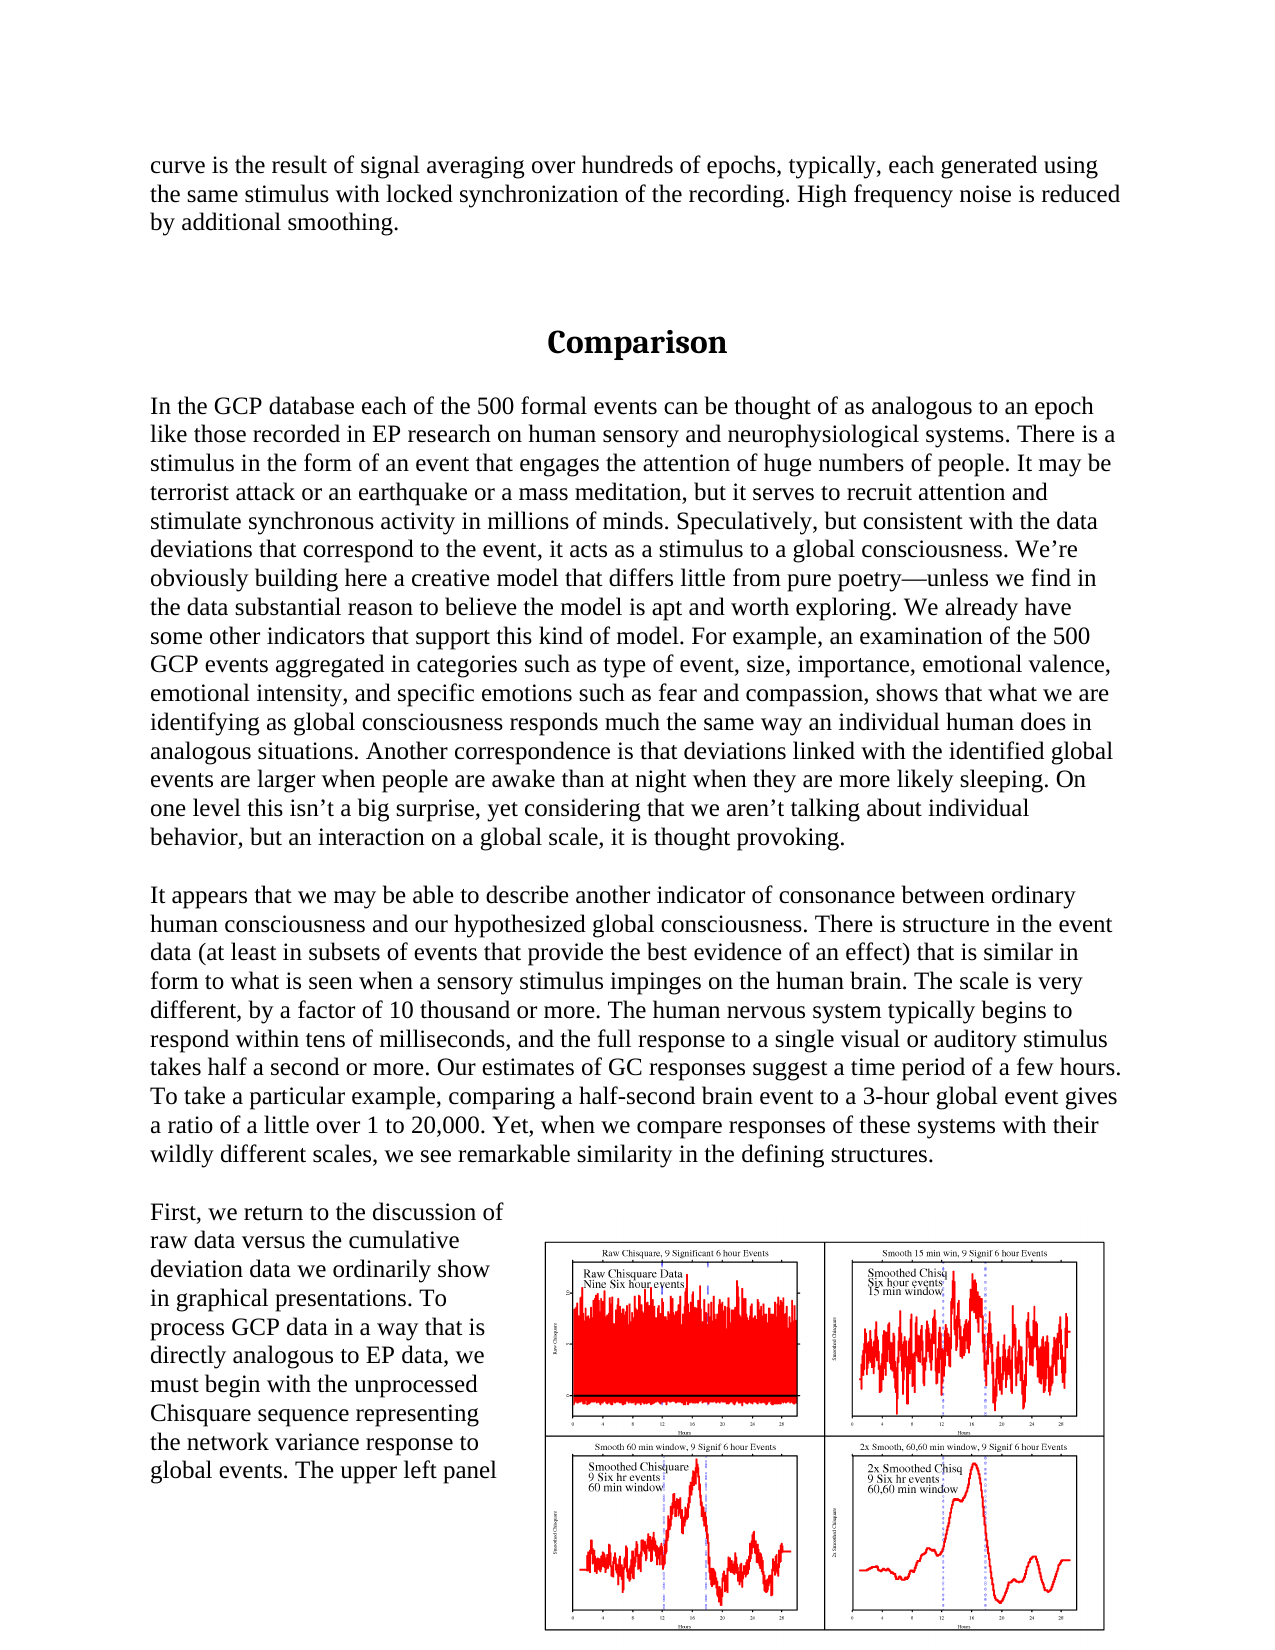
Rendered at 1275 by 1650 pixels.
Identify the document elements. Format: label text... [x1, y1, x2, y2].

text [150, 150, 1125, 236]
text It appears that we may be able to describe another indicator of consonance between ordinary human consciousness and our hypothesized global consciousness. There is structure in the event data (at least in subsets of events that provide the best evidence of an effect) that is similar in form to what is seen when a sensory stimulus impinges on the human brain. The scale is very different, by a factor of 10 thousand or more. The human nervous system typically begins to respond within tens of milliseconds, and the full response to a single visual or auditory stimulus takes half a second or more. Our estimates of GC responses suggest a time period of a few hours. To take a particular example, comparing a half-second brain event to a 3-hour global event gives a ratio of a little over 1 to 20,000. Yet, when we compare responses of these systems with their wildly different scales, we see remarkable similarity in the defining structures. [150, 880, 1125, 1167]
picture [525, 1219, 1125, 1650]
subtitle Comparison [150, 323, 1125, 362]
text In the GCP database each of the 500 formal events can be thought of as analogous to an epoch like those recorded in EP research on human sensory and neurophysiological systems. There is a stimulus in the form of an event that engages the attention of huge numbers of people. It may be terrorist attack or an earthquake or a mass meditation, but it serves to recruit attention and stimulate synchronous activity in millions of minds. Speculatively, but consistent with the data deviations that correspond to the event, it acts as a stimulus to a global consciousness. We’re obviously building here a creative model that differs little from pure poetry—unless we find in the data substantial reason to believe the model is apt and worth exploring. We already have some other indicators that support this kind of model. For example, an examination of the 500 GCP events aggregated in categories such as type of event, size, importance, emotional valence, emotional intensity, and specific emotions such as fear and compassion, shows that what we are identifying as global consciousness responds much the same way an individual human does in analogous situations. Another correspondence is that deviations linked with the identified global events are larger when people are awake than at night when they are more likely sleeping. On one level this isn’t a big surprise, yet considering that we aren’t talking about individual behavior, but an interaction on a global scale, it is thought provoking. [150, 391, 1125, 851]
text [150, 1197, 1125, 1484]
